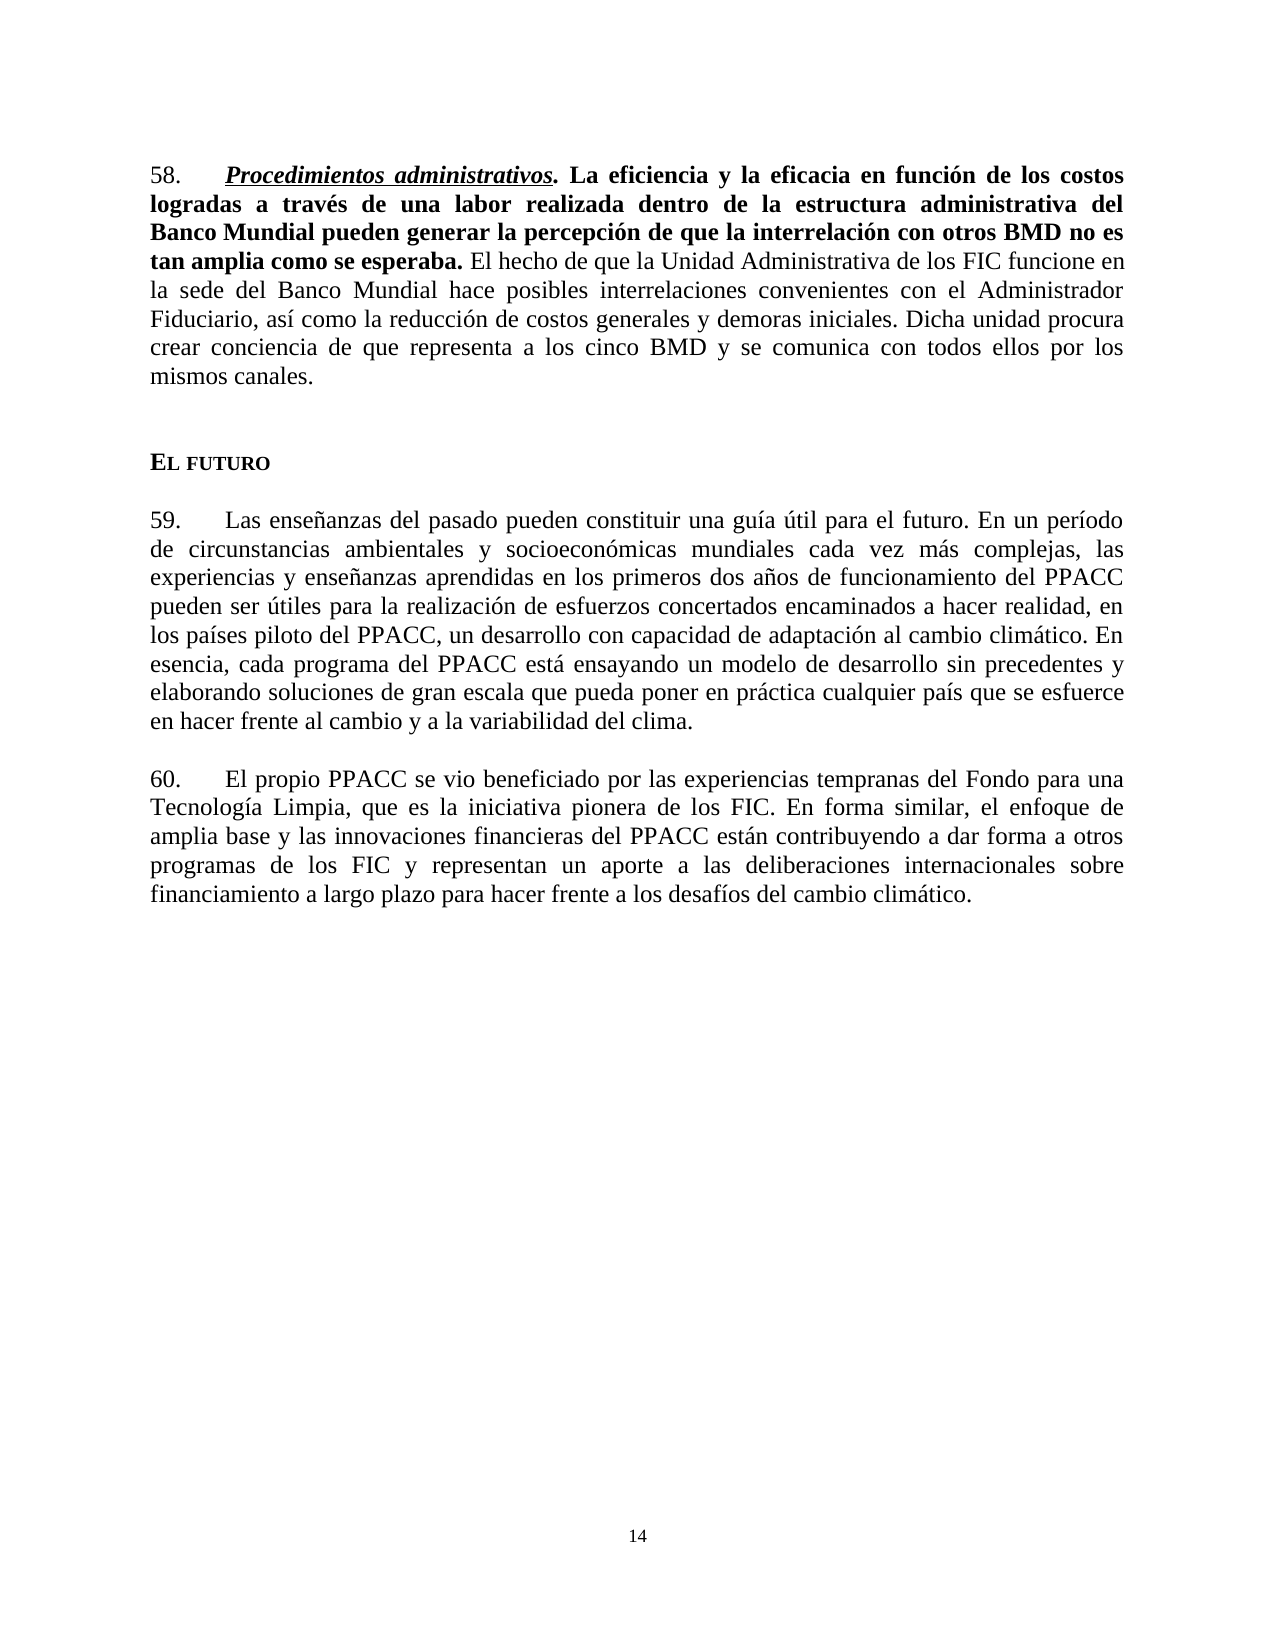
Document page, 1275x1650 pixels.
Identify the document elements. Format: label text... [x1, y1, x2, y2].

text El futuro [150, 447, 1125, 476]
list Procedimientos administrativos. La eficiencia y la eficacia en función de los costos logradas a través de una labor realizada dentro de la estructura administrativa del Banco Mundial pueden generar la percepción de que la interrelación con otros BMD no es tan amplia como se esperaba. El hecho de que la Unidad Administrativa de los FIC funcione en la sede del Banco Mundial hace posibles interrelaciones convenientes con el Administrador Fiduciario, así como la reducción de costos generales y demoras iniciales. Dicha unidad procura crear conciencia de que representa a los cinco BMD y se comunica con todos ellos por los mismos canales. [150, 160, 1125, 390]
list Las enseñanzas del pasado pueden constituir una guía útil para el futuro. En un período de circunstancias ambientales y socioeconómicas mundiales cada vez más complejas, las experiencias y enseñanzas aprendidas en los primeros dos años de funcionamiento del PPACC pueden ser útiles para la realización de esfuerzos concertados encaminados a hacer realidad, en los países piloto del PPACC, un desarrollo con capacidad de adaptación al cambio climático. En esencia, cada programa del PPACC está ensayando un modelo de desarrollo sin precedentes y elaborando soluciones de gran escala que pueda poner en práctica cualquier país que se esfuerce en hacer frente al cambio y a la variabilidad del clima. [150, 505, 1125, 735]
list El propio PPACC se vio beneficiado por las experiencias tempranas del Fondo para una Tecnología Limpia, que es la iniciativa pionera de los FIC. En forma similar, el enfoque de amplia base y las innovaciones financieras del PPACC están contribuyendo a dar forma a otros programas de los FIC y representan un aporte a las deliberaciones internacionales sobre financiamiento a largo plazo para hacer frente a los desafíos del cambio climático. [150, 764, 1125, 907]
